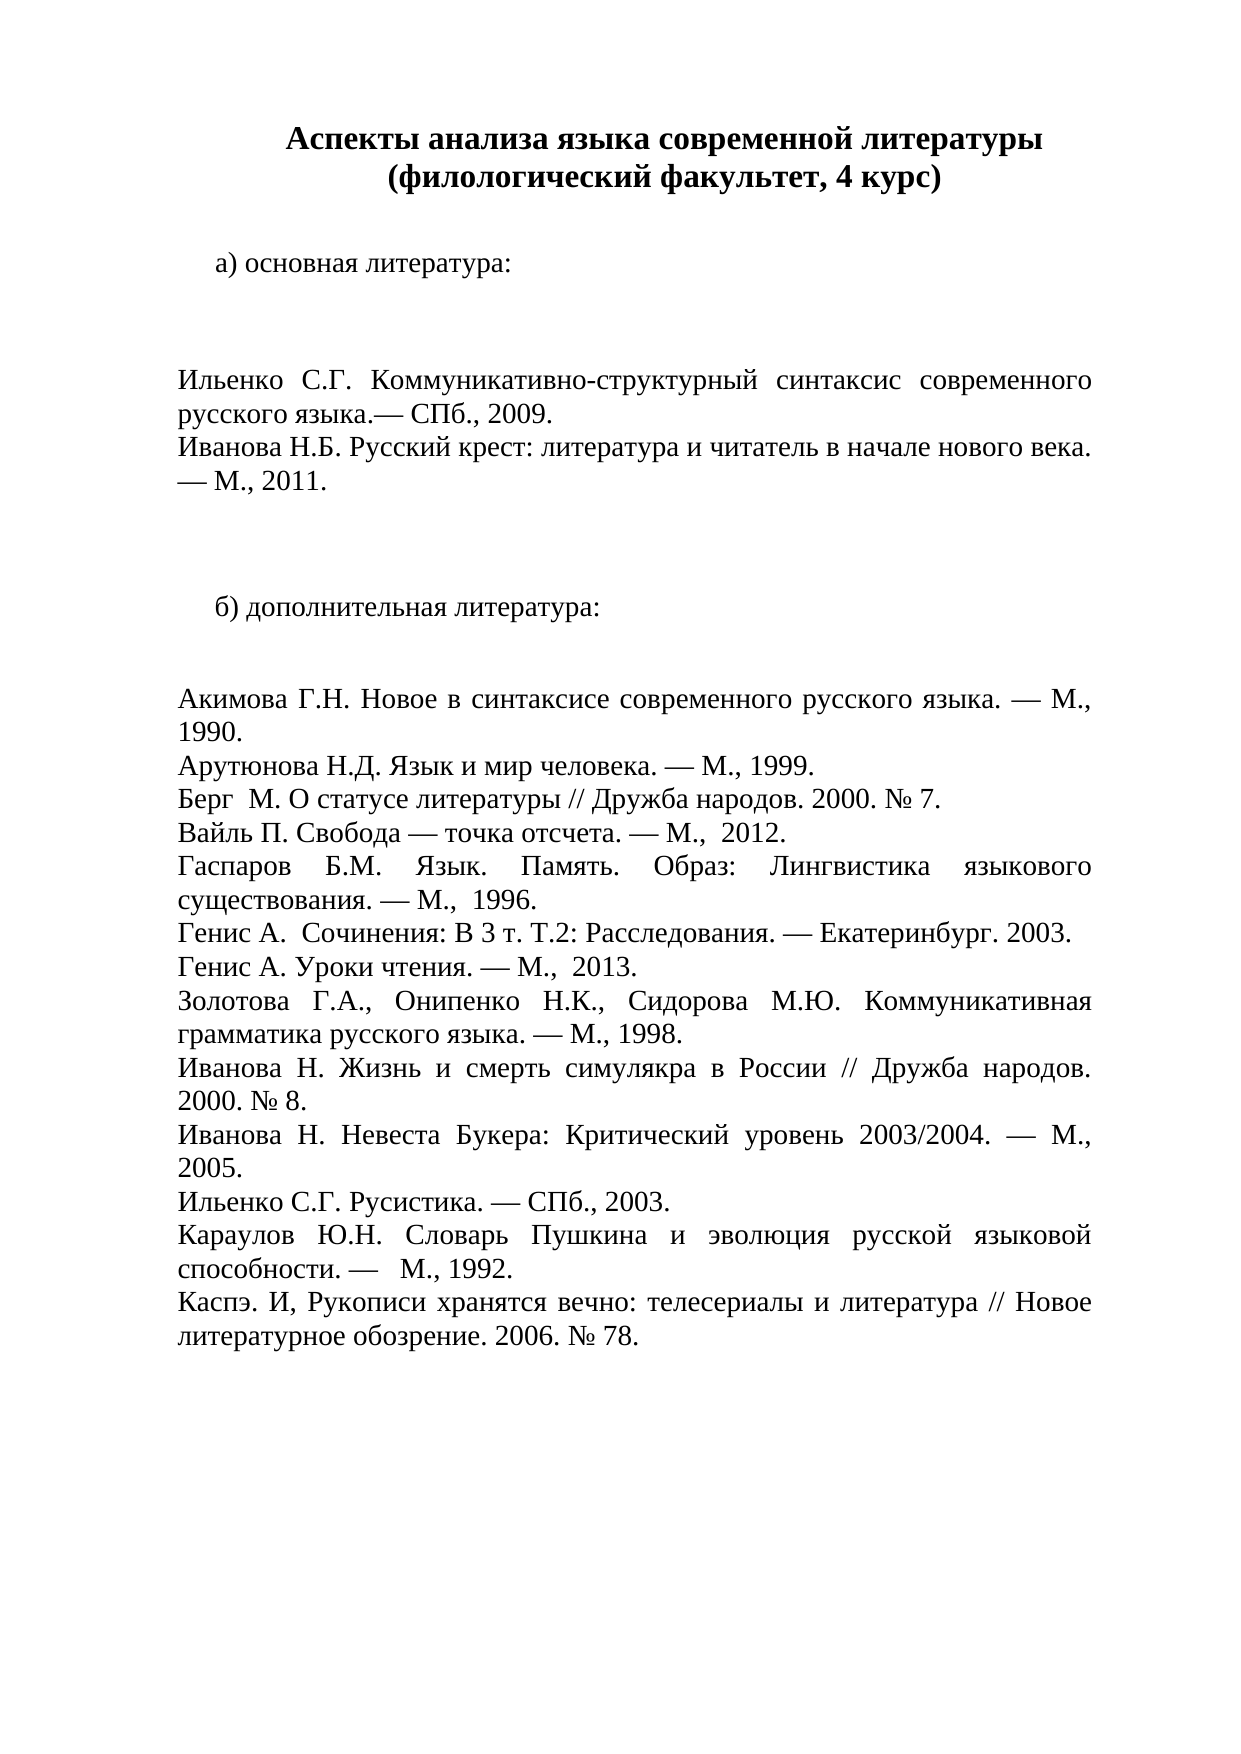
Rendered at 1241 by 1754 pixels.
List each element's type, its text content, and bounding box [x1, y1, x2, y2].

text Аспекты анализа языка современной литературы (филологический факультет, 4 курс) [177, 118, 1152, 195]
text Ильенко С.Г. Русистика. — СПб., 2003. [177, 1184, 1093, 1217]
text Иванова Н.Б. Русский крест: литература и читатель в начале нового века. — М., 2011. [177, 429, 1093, 497]
text Караулов Ю.Н. Словарь Пушкина и эволюция русской языковой способности. — М., 1992. [177, 1217, 1093, 1284]
text Акимова Г.Н. Новое в синтаксисе современного русского языка. — М., 1990. [177, 681, 1093, 748]
text Гаспаров Б.М. Язык. Память. Образ: Лингвистика языкового существования. — М., 1996. [177, 848, 1093, 916]
text Арутюнова Н.Д. Язык и мир человека. — М., 1999. [177, 748, 1093, 781]
text Вайль П. Свобода — точка отсчета. — М., 2012. [177, 815, 1093, 848]
text Генис А. Уроки чтения. — М., 2013. [177, 949, 1093, 983]
text Каспэ. И, Рукописи хранятся вечно: телесериалы и литература // Новое литературное обозрение. 2006. № 78. [177, 1284, 1093, 1352]
text Генис А. Сочинения: В 3 т. Т.2: Расследования. — Екатеринбург. 2003. [177, 916, 1093, 949]
text Золотова Г.А., Онипенко Н.К., Сидорова М.Ю. Коммуникативная грамматика русского языка. — М., 1998. [177, 983, 1093, 1050]
text Иванова Н. Невеста Букера: Критический уровень 2003/2004. — М., 2005. [177, 1117, 1093, 1184]
text б) дополнительная литература: [214, 589, 1152, 622]
text Ильенко С.Г. Коммуникативно-структурный синтаксис современного русского языка.— СПб., 2009. [177, 362, 1093, 429]
text Иванова Н. Жизнь и смерть симулякра в России // Дружба народов. 2000. № 8. [177, 1050, 1093, 1117]
text а) основная литература: [215, 245, 1152, 279]
text Берг М. О статусе литературы // Дружба народов. 2000. № 7. [177, 781, 1093, 815]
